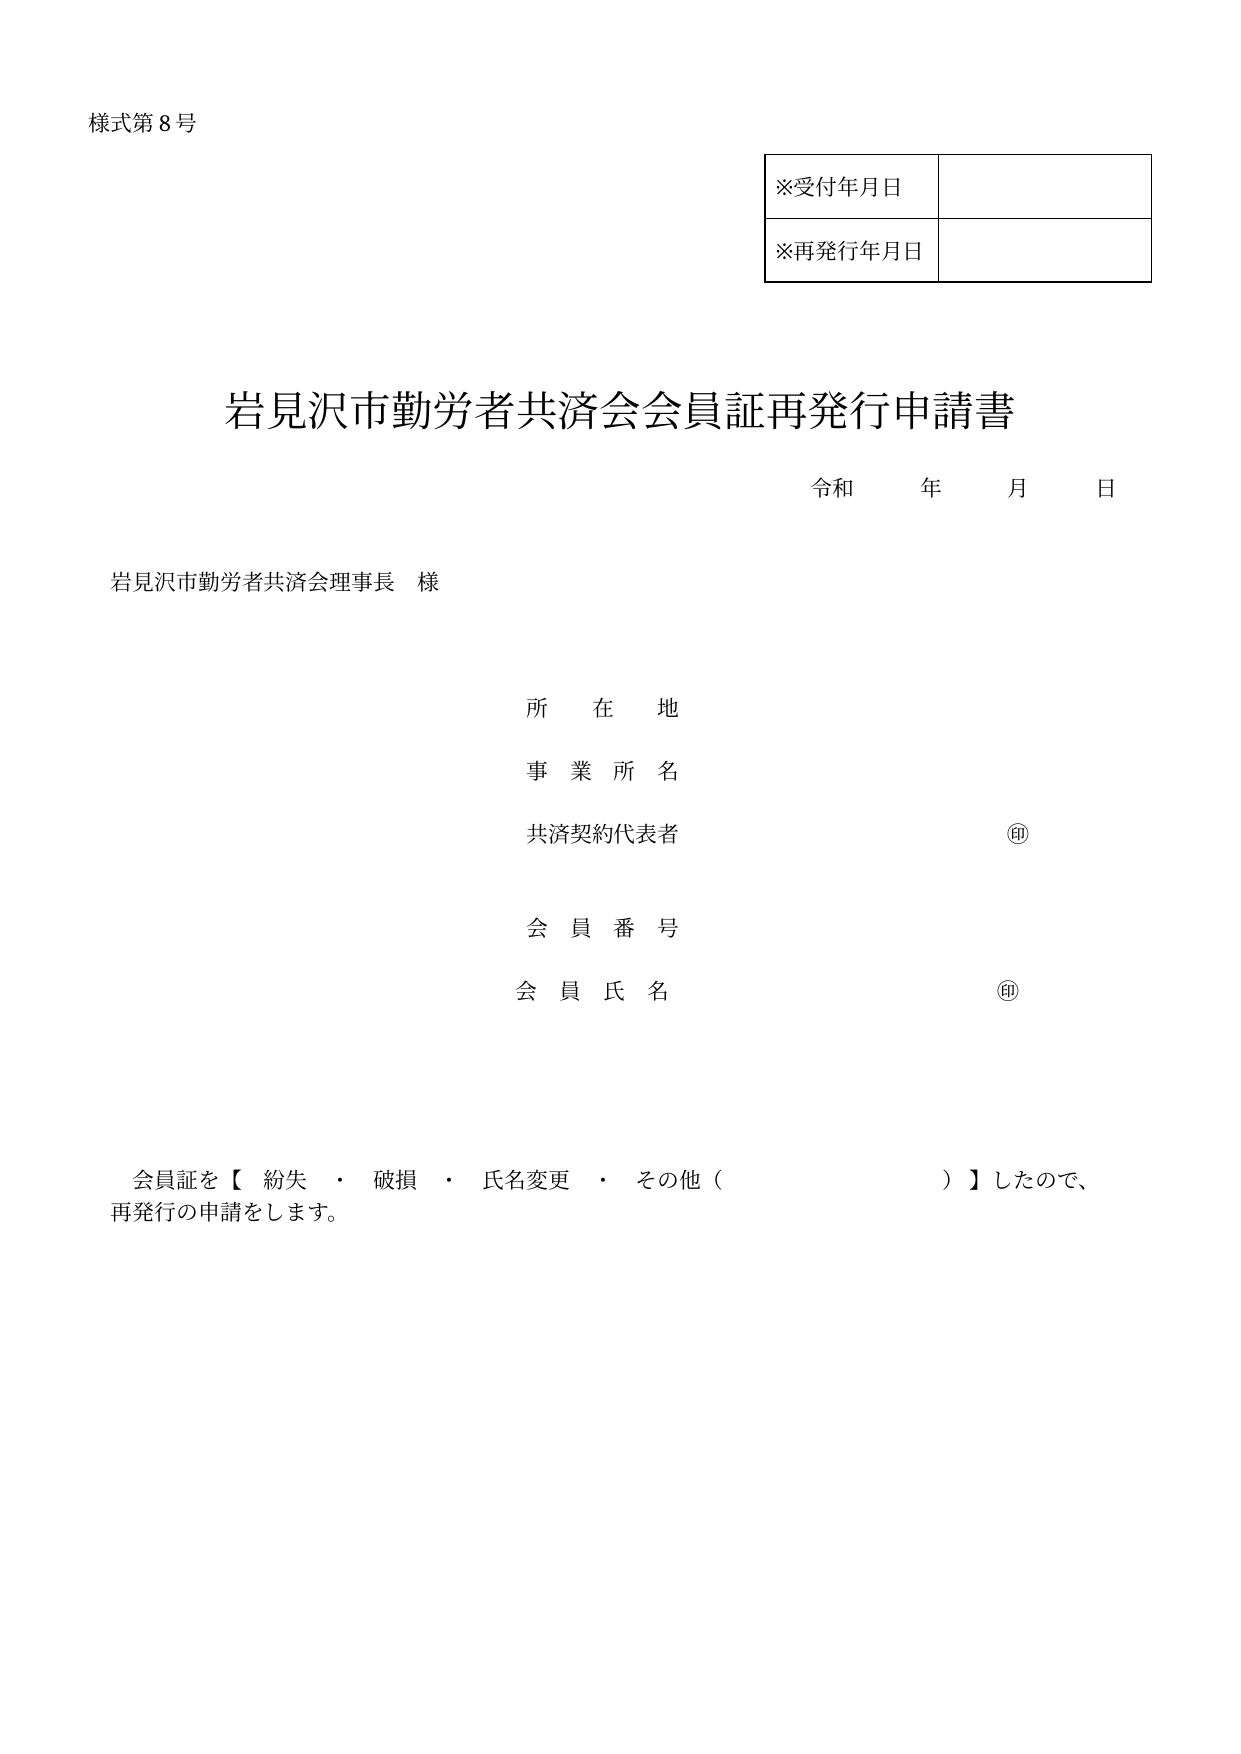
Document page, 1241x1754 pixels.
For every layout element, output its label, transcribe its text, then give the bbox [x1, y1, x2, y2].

text 会 員 番 号 [89, 912, 1152, 943]
text 所 在 地 [89, 691, 1152, 723]
text 事 業 所 名 [89, 754, 1152, 786]
text 再発行の申請をします。 [89, 1195, 1152, 1226]
text 令和 年 月 日 [89, 471, 1152, 503]
text 共済契約代表者 ㊞ [89, 817, 1152, 849]
text 会 員 氏 名 ㊞ [89, 974, 1152, 1006]
text 様式第8号 [89, 91, 1152, 153]
table_header [939, 155, 1151, 217]
table_cell ※再発行年月日 [766, 219, 938, 281]
text 岩見沢市勤労者共済会理事長 様 [89, 566, 1152, 597]
text 岩見沢市勤労者共済会会員証再発行申請書 [89, 377, 1152, 440]
table_cell [939, 219, 1151, 281]
text 会員証を【 紛失 ・ 破損 ・ 氏名変更 ・ その他（ ） 】したので、 [89, 1163, 1152, 1195]
table_header ※受付年月日 [766, 155, 938, 217]
